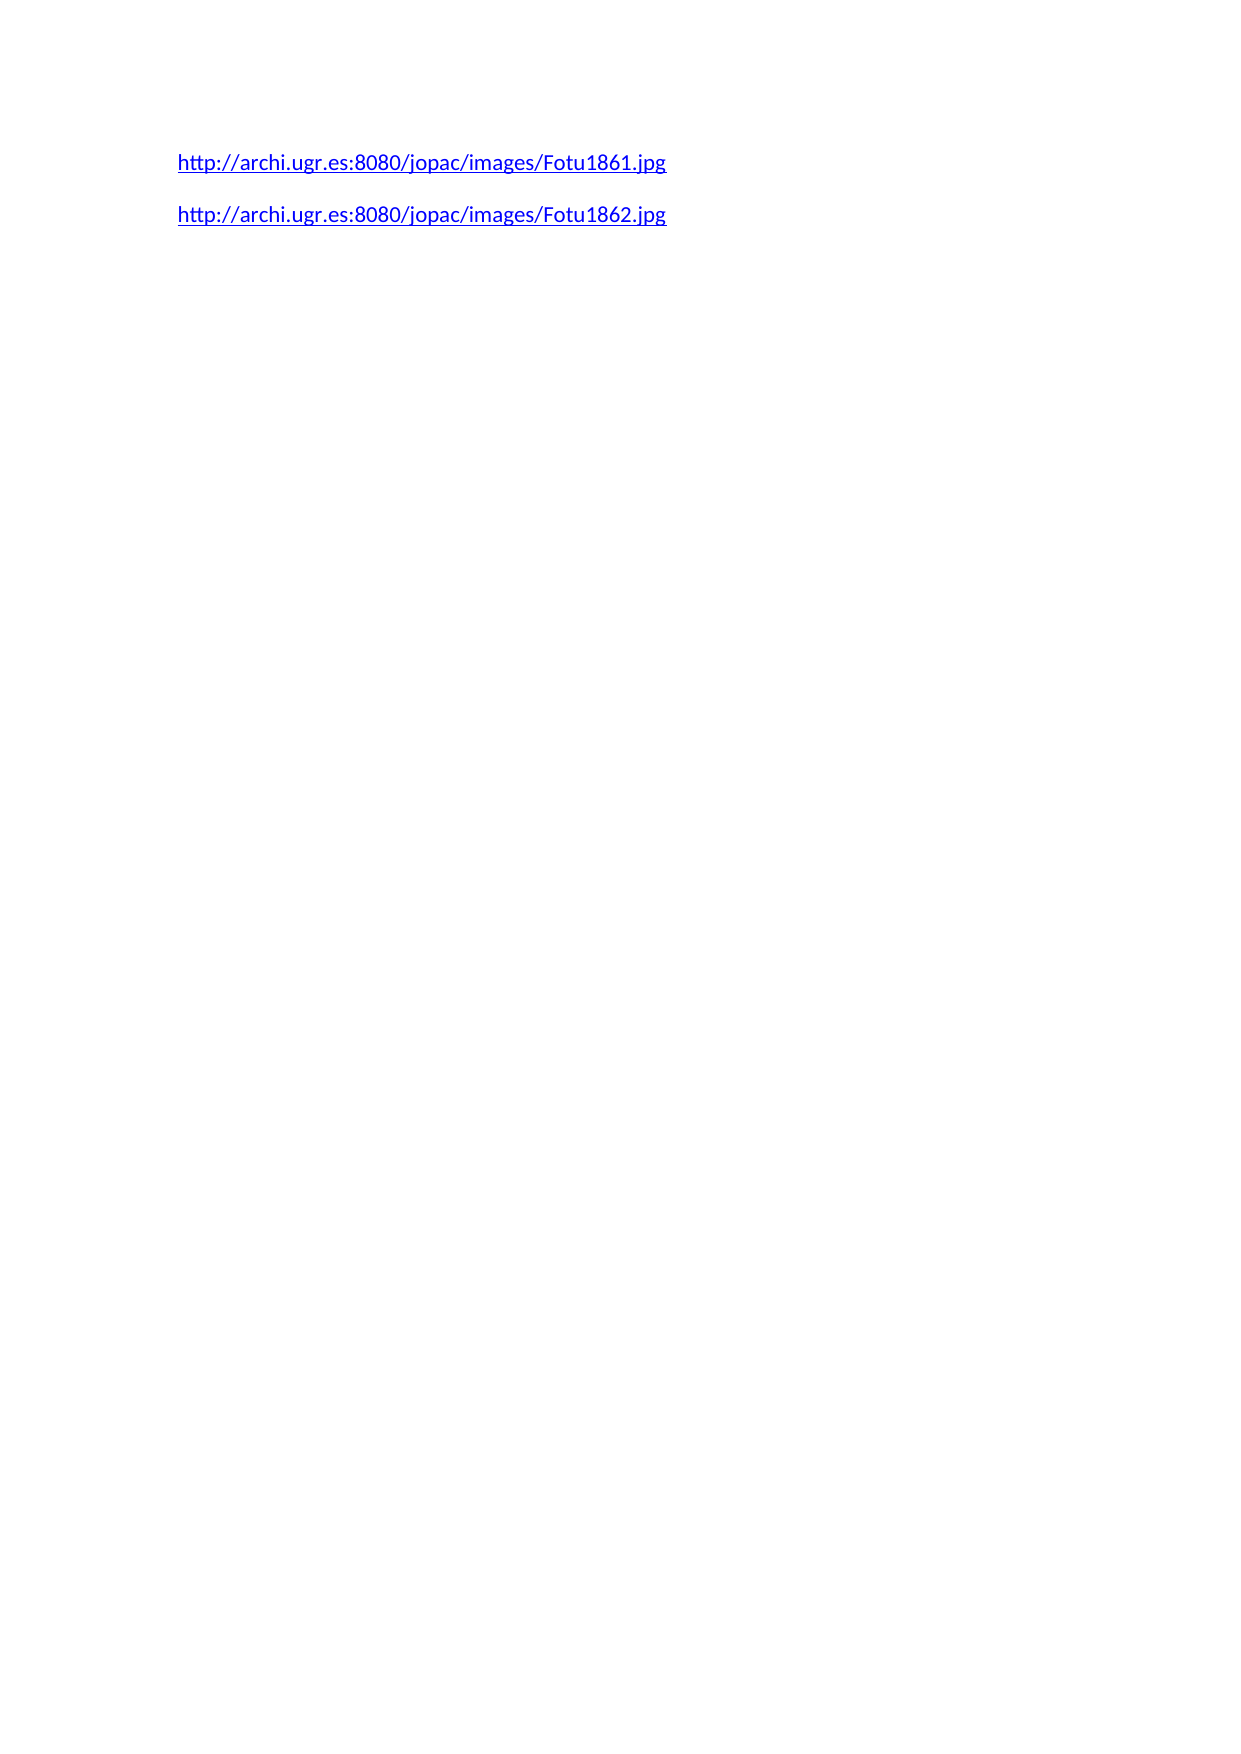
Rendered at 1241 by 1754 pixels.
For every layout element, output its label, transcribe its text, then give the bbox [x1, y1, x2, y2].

text http://archi.ugr.es:8080/jopac/images/Fotu1862.jpg [177, 201, 1063, 229]
text http://archi.ugr.es:8080/jopac/images/Fotu1861.jpg [177, 148, 1063, 176]
